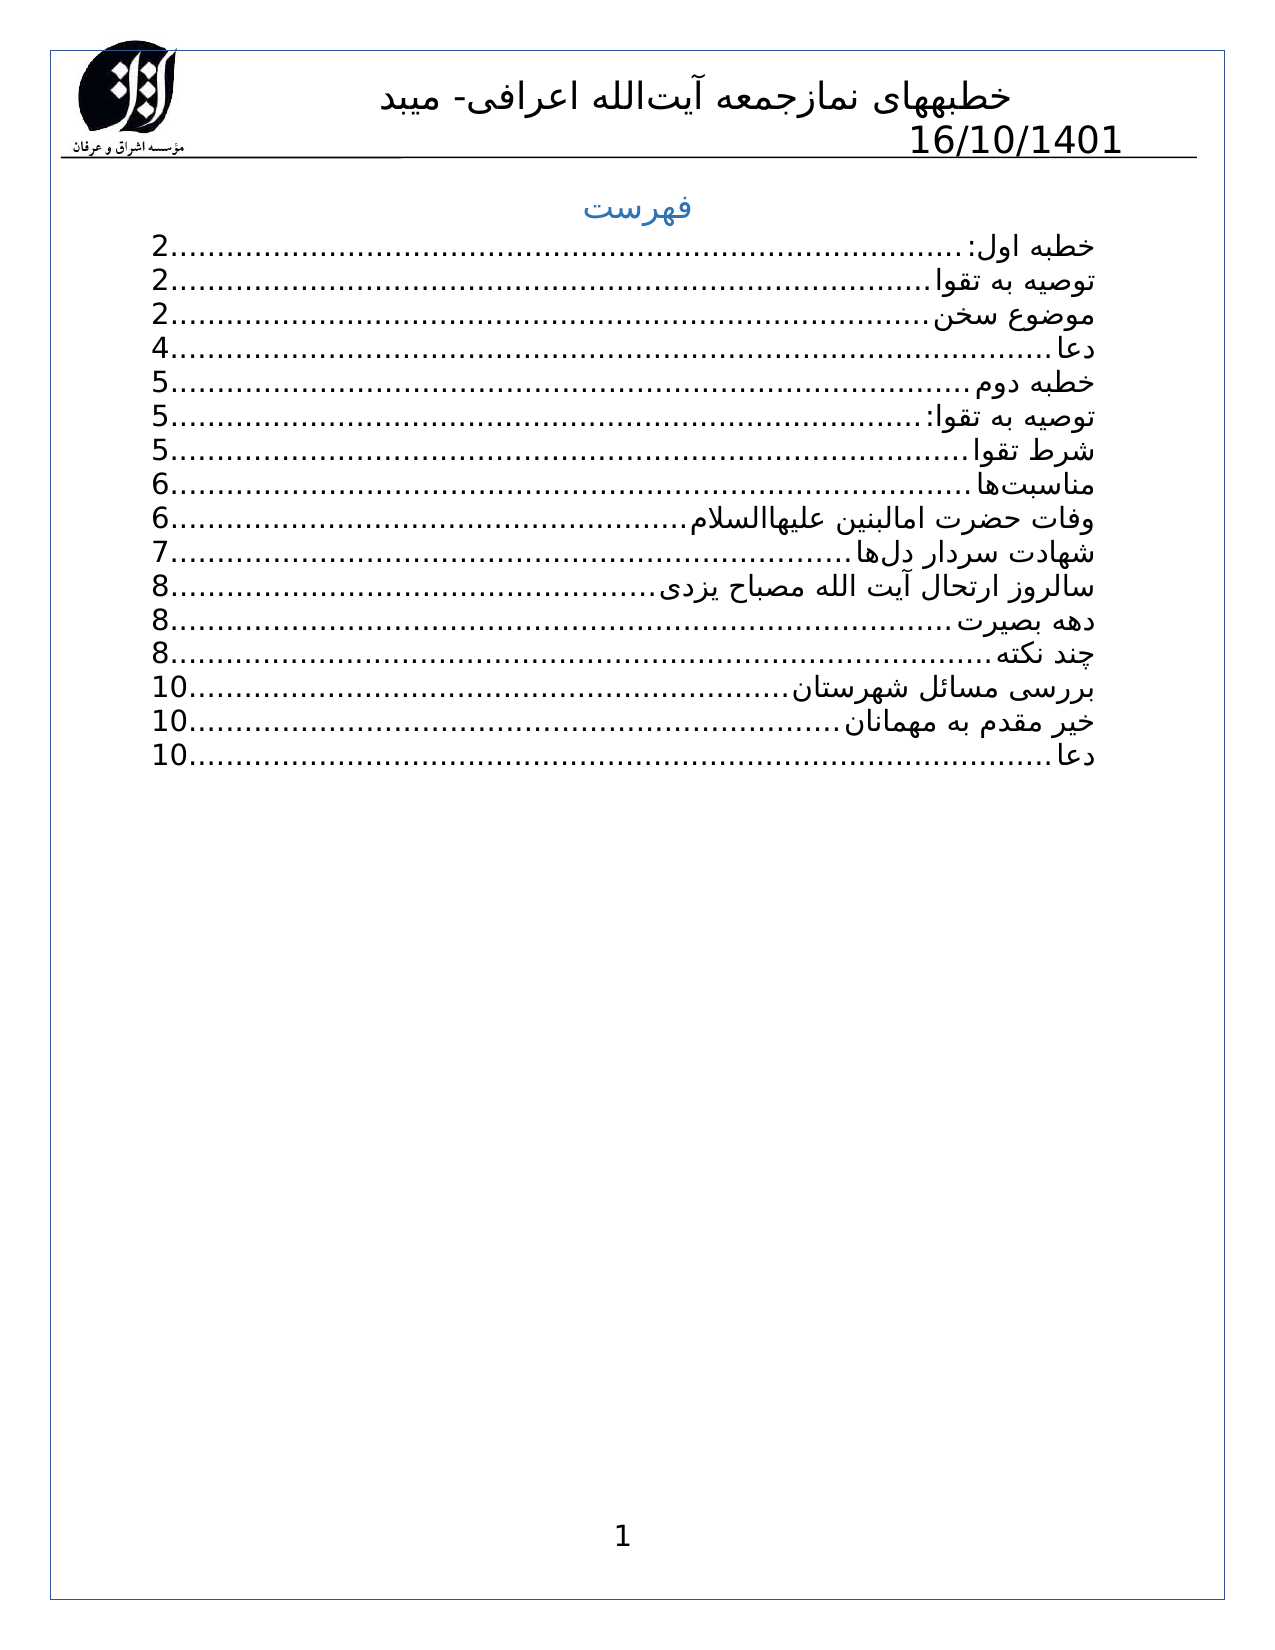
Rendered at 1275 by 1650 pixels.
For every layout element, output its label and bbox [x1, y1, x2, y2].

picture [69, 51, 185, 156]
picture [69, 39, 185, 50]
